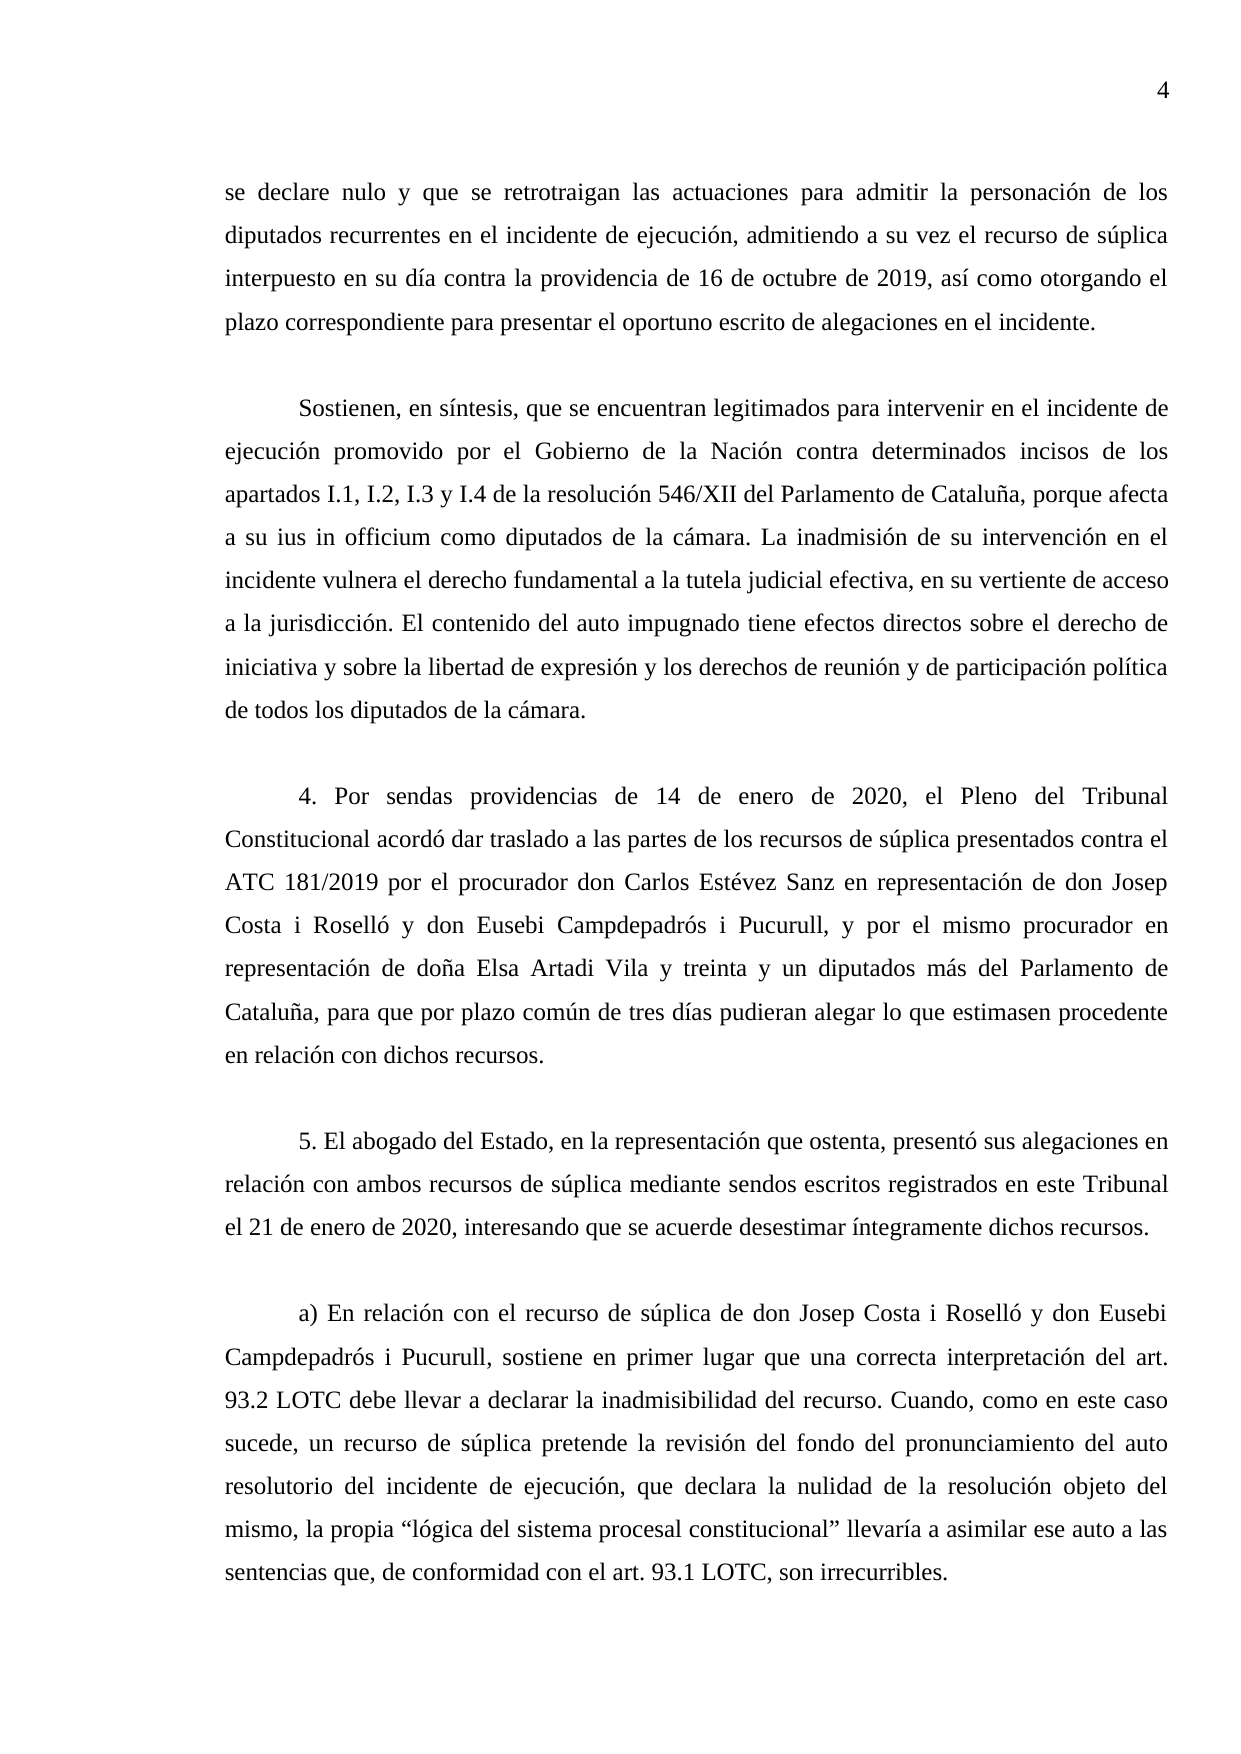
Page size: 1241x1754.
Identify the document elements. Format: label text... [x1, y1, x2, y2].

text 4. Por sendas providencias de 14 de enero de 2020, el Pleno del Tribunal Constitucional acordó dar traslado a las partes de los recursos de súplica presentados contra el ATC 181/2019 por el procurador don Carlos Estévez Sanz en representación de don Josep Costa i Roselló y don Eusebi Campdepadrós i Pucurull, y por el mismo procurador en representación de doña Elsa Artadi Vila y treinta y un diputados más del Parlamento de Cataluña, para que por plazo común de tres días pudieran alegar lo que estimasen procedente en relación con dichos recursos. [224, 781, 1169, 1068]
text Sostienen, en síntesis, que se encuentran legitimados para intervenir en el incidente de ejecución promovido por el Gobierno de la Nación contra determinados incisos de los apartados I.1, I.2, I.3 y I.4 de la resolución 546/XII del Parlamento de Cataluña, porque afecta a su ius in officium como diputados de la cámara. La inadmisión de su intervención en el incidente vulnera el derecho fundamental a la tutela judicial efectiva, en su vertiente de acceso a la jurisdicción. El contenido del auto impugnado tiene efectos directos sobre el derecho de iniciativa y sobre la libertad de expresión y los derechos de reunión y de participación política de todos los diputados de la cámara. [224, 393, 1169, 723]
text 5. El abogado del Estado, en la representación que ostenta, presentó sus alegaciones en relación con ambos recursos de súplica mediante sendos escritos registrados en este Tribunal el 21 de enero de 2020, interesando que se acuerde desestimar íntegramente dichos recursos. [224, 1126, 1169, 1241]
text a) En relación con el recurso de súplica de don Josep Costa i Roselló y don Eusebi Campdepadrós i Pucurull, sostiene en primer lugar que una correcta interpretación del art. 93.2 LOTC debe llevar a declarar la inadmisibilidad del recurso. Cuando, como en este caso sucede, un recurso de súplica pretende la revisión del fondo del pronunciamiento del auto resolutorio del incidente de ejecución, que declara la nulidad de la resolución objeto del mismo, la propia “lógica del sistema procesal constitucional” llevaría a asimilar ese auto a las sentencias que, de conformidad con el art. 93.1 LOTC, son irrecurribles. [224, 1298, 1169, 1586]
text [224, 177, 1169, 335]
